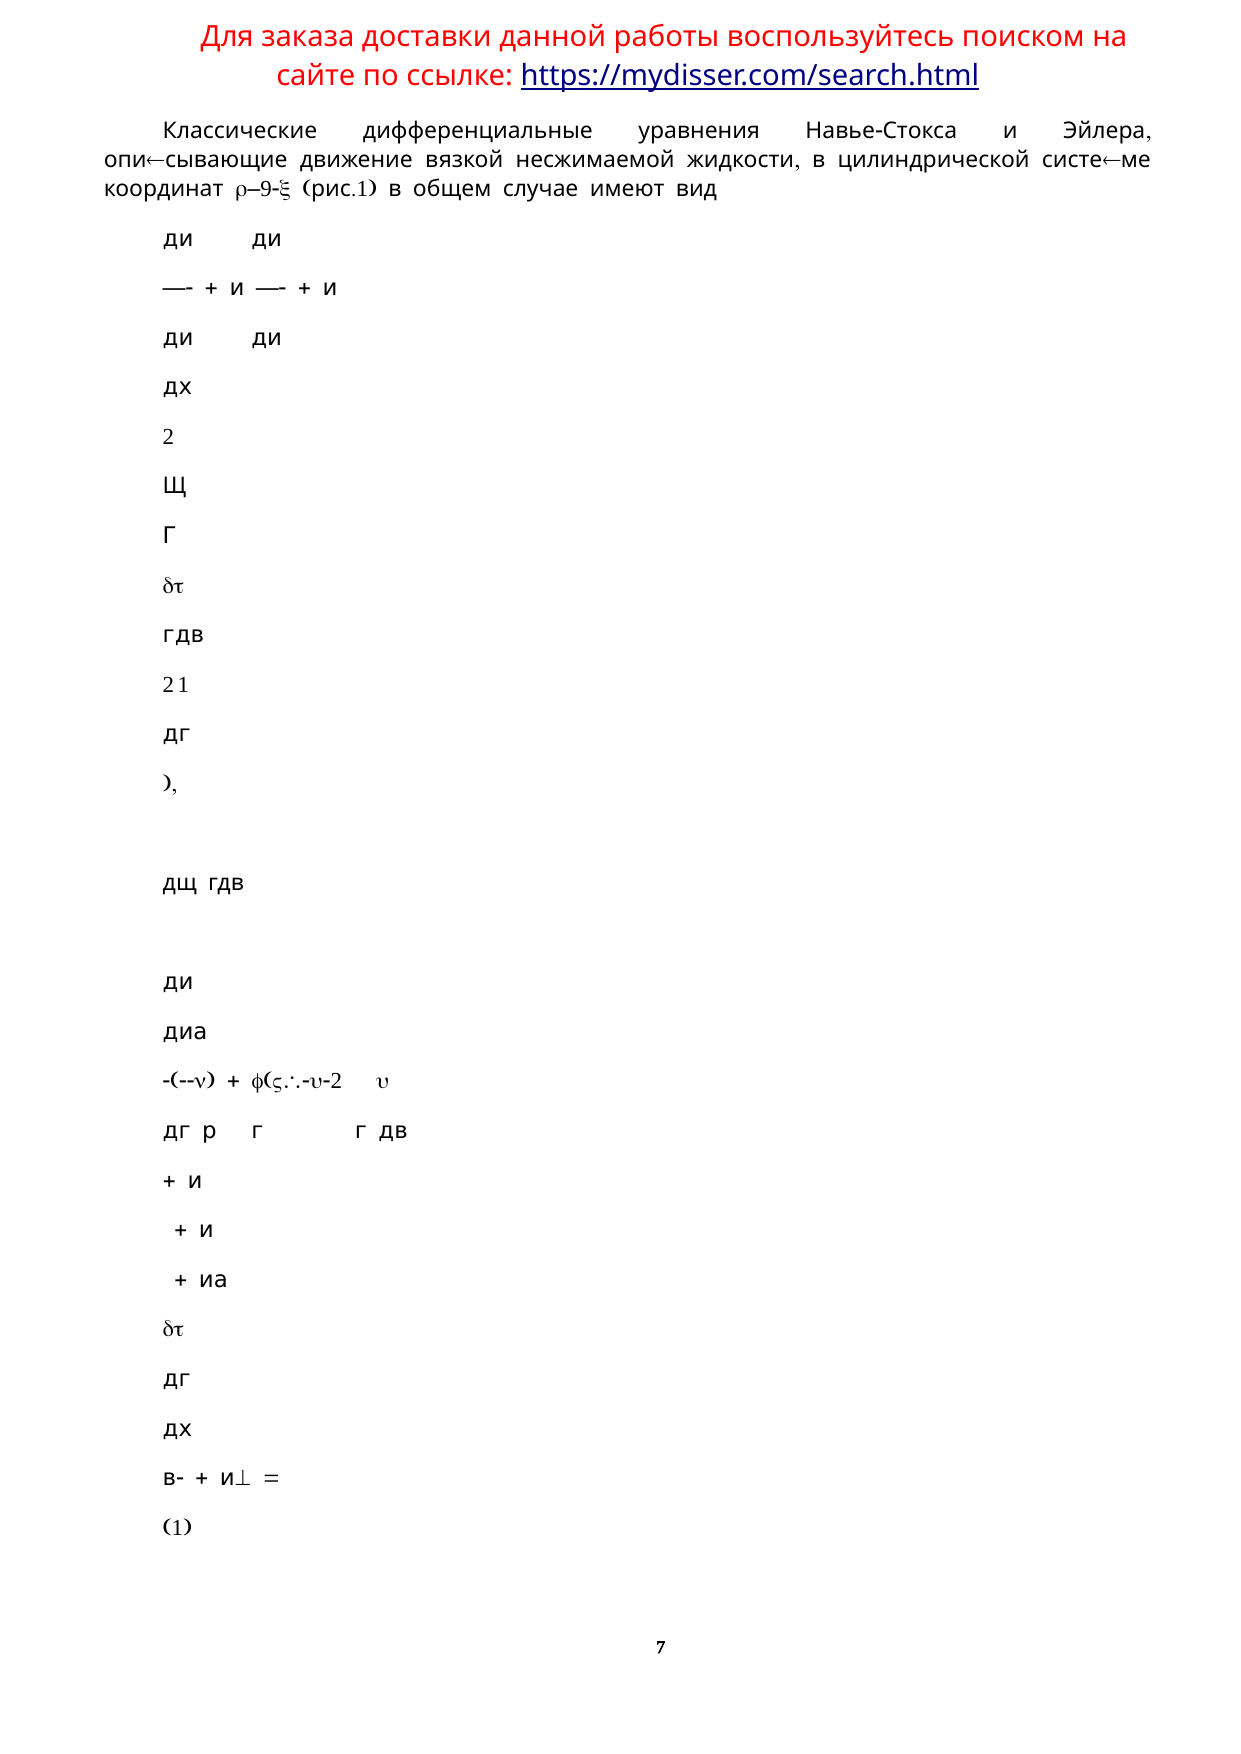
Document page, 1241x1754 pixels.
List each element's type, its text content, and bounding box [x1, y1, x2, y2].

text дщ гдв [103, 867, 1152, 895]
text Щ [103, 470, 1152, 499]
text 2 1 [103, 668, 1152, 697]
text ди [103, 966, 1152, 994]
text ди ди [103, 321, 1152, 350]
text + иа [103, 1263, 1152, 1292]
text (1) [103, 1511, 1152, 1540]
text Классические дифференциальные уравнения Навье-Стокса и Эйлера, опи¬сывающие движение вязкой несжимаемой жидкости, в цилиндрической систе¬ме координат r–9-x (рис.1) в общем случае имеют вид [103, 115, 1152, 201]
text dt [103, 1313, 1152, 1342]
text гдв [103, 619, 1152, 647]
text дг [103, 718, 1152, 747]
text ), [103, 767, 1152, 796]
text дх [103, 1412, 1152, 1441]
text 2 [103, 420, 1152, 449]
text Г [103, 519, 1152, 548]
text дг [103, 1362, 1152, 1391]
text + и [103, 1164, 1152, 1193]
text дг р г г дв [103, 1114, 1152, 1143]
text дх [103, 371, 1152, 399]
text + и [103, 1214, 1152, 1242]
text диа [103, 1015, 1152, 1044]
text ди ди [103, 222, 1152, 251]
text в- + и^ = [103, 1462, 1152, 1490]
text dt [103, 569, 1152, 598]
text -(--n) + f(V\-u-2 u [103, 1065, 1152, 1094]
text —- + и —- + и [103, 272, 1152, 300]
